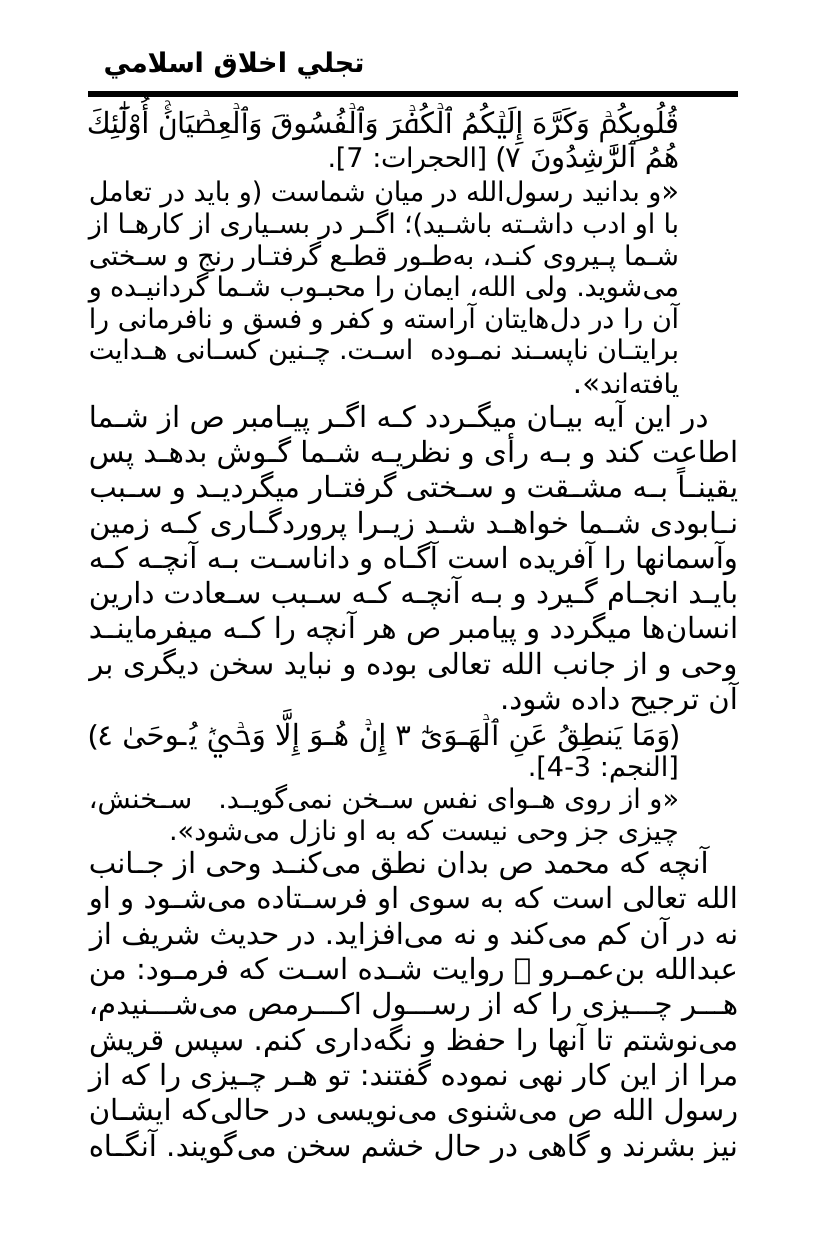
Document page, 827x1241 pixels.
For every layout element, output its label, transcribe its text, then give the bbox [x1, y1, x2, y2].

text ﴿وَمَا يَنطِقُ عَنِ ٱلۡهَوَىٰٓ ٣ إِنۡ هُوَ إِلَّا وَحۡيٞ يُوحَىٰ ٤﴾ [النجم: 3-4]. [89, 718, 679, 783]
text «و از روی هوای نفس سخن نمی‌گوید. سخنش، چیزی جز وحی نیست که به او نازل می‌شود». [89, 783, 679, 846]
text در این آیه بیان میگردد كه اگر پیامبر ص از شما اطاعت كند و به رأی و نظریه شما گوش بدهد پس یقیناً به مشقت و سختی گرفتار میگردید و سبب نابودی شما خواهد شد زیرا پروردگاری كه زمین وآسمانها را آفریده است آگاه و داناست به آنچه كه باید انجام گیرد و به آنچه كه سبب سعادت دارین انسان‌ها میگردد و پیامبر ص هر آنچه را كه میفرمایند وحی و از جانب الله تعالی بوده و نباید سخن دیگری بر آن ترجیح داده شود. [89, 400, 738, 716]
text «و بدانید رسول‌الله در میان شماست (و باید در تعامل با او ادب داشته باشید)؛ اگر در بسیاری از کارها از شما پیروی کند، به‌طور قطع گرفتار رنج و سختی می‌شوید. ولی الله، ایمان را محبوب شما گردانیده و آن را در دل‌هایتان آراسته و کفر و فسق و نافرمانی را برایتان ناپسند نموده است. چنین کسانی هدایت ‌یافته‌اند». [89, 174, 679, 400]
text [89, 846, 738, 1163]
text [89, 106, 679, 174]
